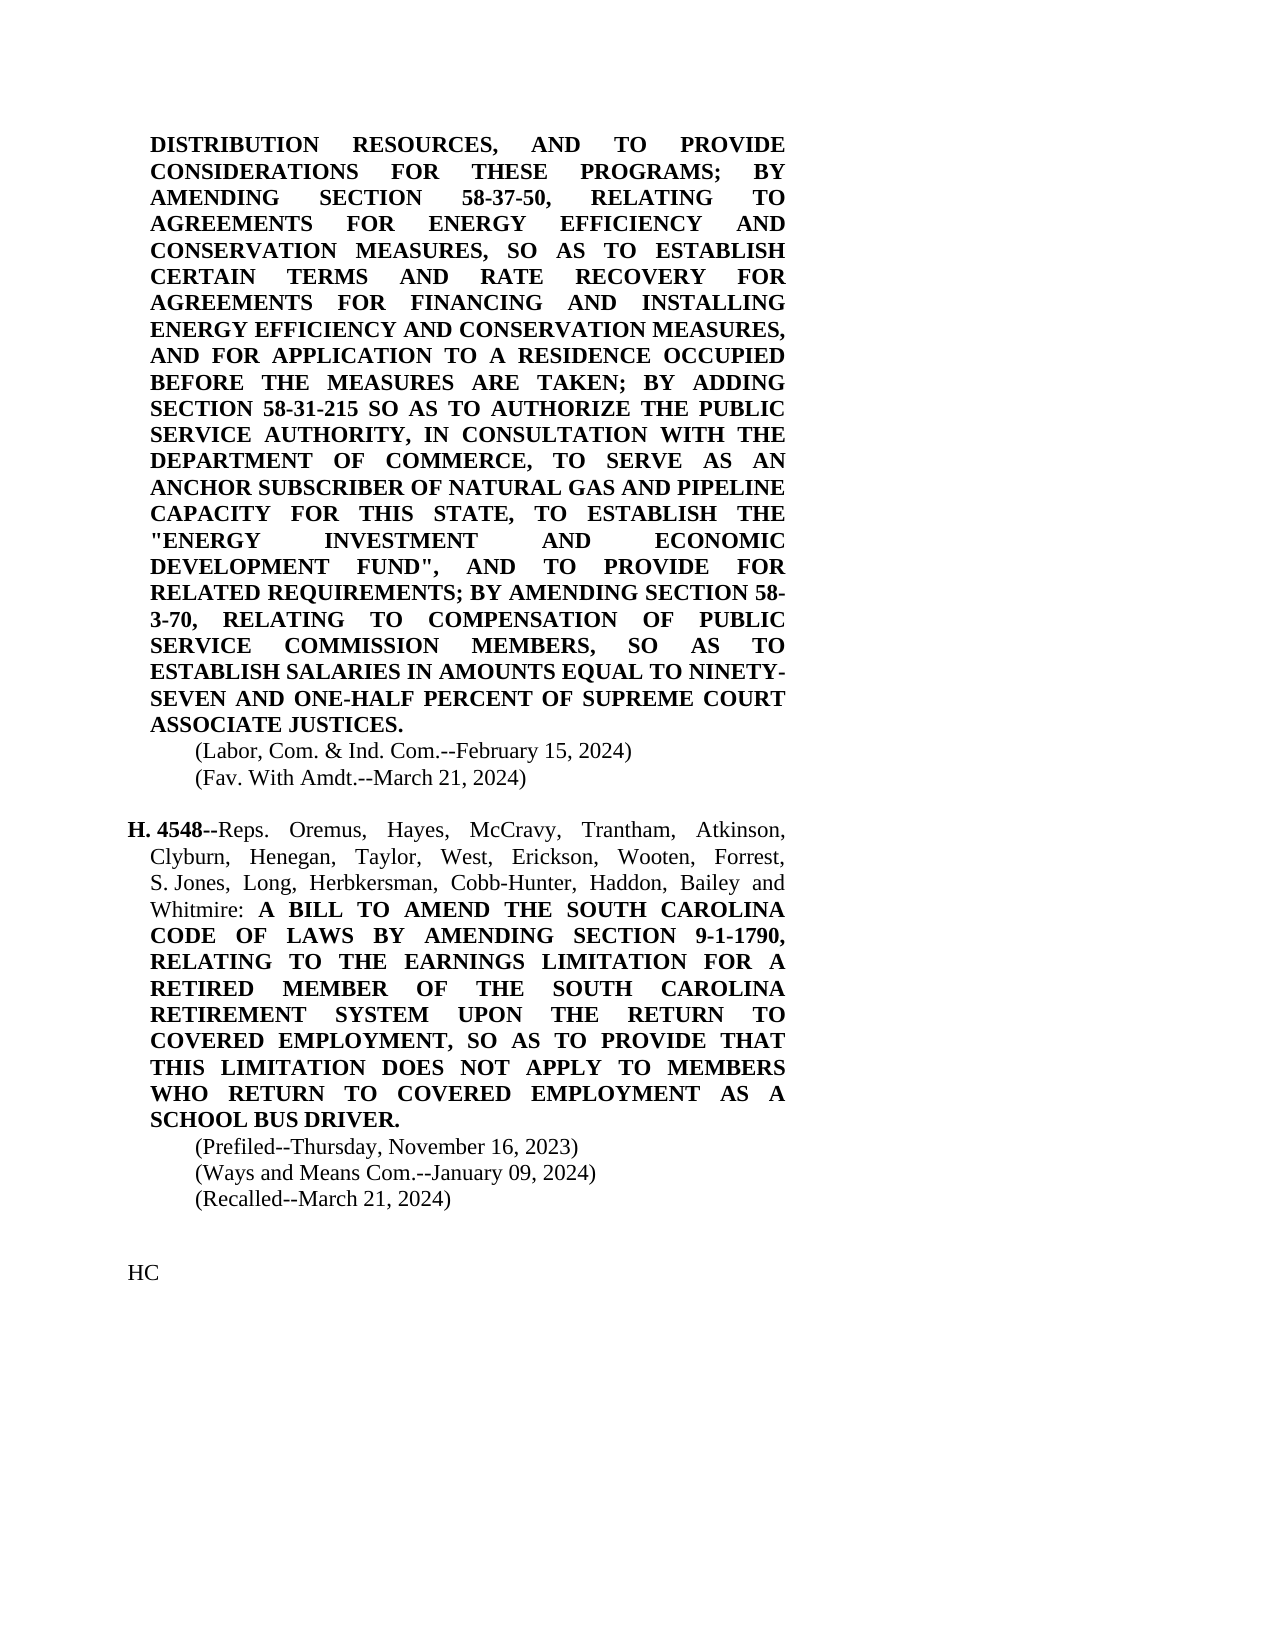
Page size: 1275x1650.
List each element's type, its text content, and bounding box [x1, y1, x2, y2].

text (Labor, Com. & Ind. Com.--February 15, 2024) [195, 737, 786, 764]
text (Ways and Means Com.--January 09, 2024) [195, 1159, 786, 1186]
text H. 4548--Reps. Oremus, Hayes, McCravy, Trantham, Atkinson, Clyburn, Henegan, Taylor, West, Erickson, Wooten, Forrest, S. Jones, Long, Herbkersman, Cobb-Hunter, Haddon, Bailey and Whitmire: A BILL TO AMEND THE SOUTH CAROLINA CODE OF LAWS BY AMENDING SECTION 9-1-1790, RELATING TO THE EARNINGS LIMITATION FOR A RETIRED MEMBER OF THE SOUTH CAROLINA RETIREMENT SYSTEM UPON THE RETURN TO COVERED EMPLOYMENT, SO AS TO PROVIDE THAT THIS LIMITATION DOES NOT APPLY TO MEMBERS WHO RETURN TO COVERED EMPLOYMENT AS A SCHOOL BUS DRIVER. [127, 817, 786, 1133]
text (Fav. With Amdt.--March 21, 2024) [195, 764, 786, 790]
text (Prefiled--Thursday, November 16, 2023) [195, 1133, 786, 1159]
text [127, 131, 786, 737]
text (Recalled--March 21, 2024) [195, 1186, 786, 1212]
